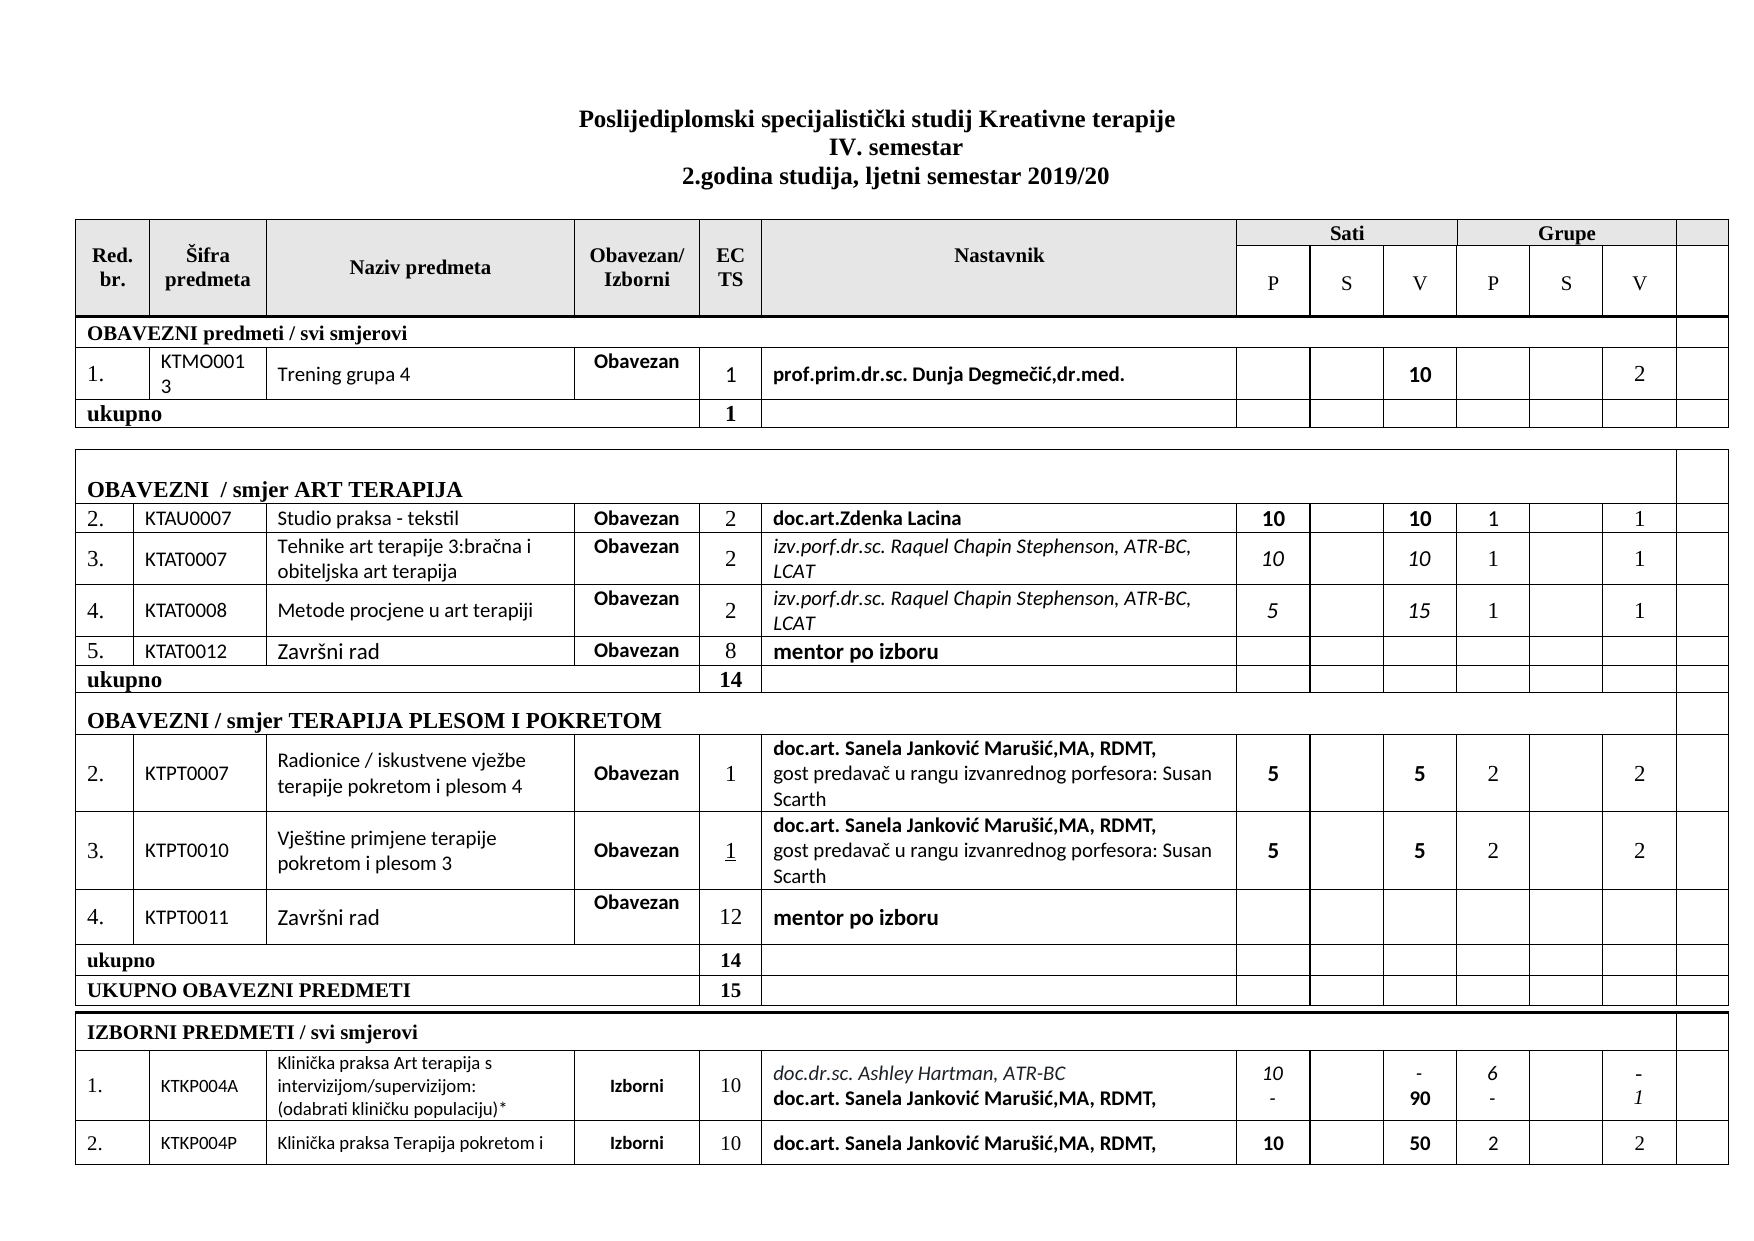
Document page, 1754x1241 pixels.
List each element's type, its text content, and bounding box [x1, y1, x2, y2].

table_cell [1677, 945, 1728, 974]
table_cell S [1311, 246, 1383, 315]
table_cell 2 [1457, 812, 1529, 888]
table_cell Trening grupa 4 [267, 348, 574, 399]
table_cell Završni rad [267, 637, 574, 665]
text Poslijediplomski specijalistički studij Kreativne terapije [75, 104, 1679, 132]
table_cell Studio praksa - tekstil [267, 504, 574, 532]
table_cell 2. [76, 504, 133, 532]
table_cell [1530, 1051, 1602, 1120]
table_cell [1603, 890, 1676, 944]
table_cell Izborni [575, 1121, 699, 1164]
table_cell ukupno [76, 666, 699, 692]
table_cell 6 - [1457, 1051, 1529, 1120]
table_header Nastavnik [762, 220, 1236, 315]
table_header Grupe [1458, 220, 1676, 245]
table_cell Klinička praksa Art terapija s intervizijom/supervizijom: (odabrati kliničku populaciju)* [267, 1051, 574, 1120]
table_cell 10 [700, 1121, 761, 1164]
table_header Obavezan/ Izborni [575, 220, 699, 315]
table_cell [1311, 890, 1383, 944]
table_cell 5 [1384, 735, 1456, 811]
table_cell [1677, 318, 1728, 347]
table_header Šifra predmeta [150, 220, 266, 315]
table_cell [1677, 735, 1728, 811]
table_cell [1677, 1051, 1728, 1120]
table_cell [1530, 976, 1602, 1005]
table_cell 2 [1603, 1121, 1676, 1164]
table_cell [1311, 666, 1383, 692]
table_cell 10 [1384, 533, 1456, 584]
table_cell [1384, 400, 1456, 427]
table_cell [1311, 976, 1383, 1005]
table_cell 2 [700, 504, 761, 532]
table_cell KTMO0013 [150, 348, 266, 399]
table_cell [1237, 890, 1309, 944]
table_cell [1311, 585, 1383, 636]
table_cell [1530, 585, 1602, 636]
table_cell 2 [700, 585, 761, 636]
table_cell 10 [1237, 504, 1309, 532]
table_cell [1677, 890, 1728, 944]
table_cell [1677, 693, 1728, 734]
table_header [1677, 1014, 1728, 1050]
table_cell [267, 1121, 574, 1164]
table_cell [1530, 666, 1602, 692]
table_header Sati [1237, 220, 1457, 245]
table_cell Obavezan [575, 504, 699, 532]
table_cell OBAVEZNI / smjer TERAPIJA PLESOM I POKRETOM [76, 693, 1676, 734]
table_cell 1 [1603, 533, 1676, 584]
table_cell [1311, 735, 1383, 811]
table_cell [1311, 504, 1383, 532]
table_cell [1384, 945, 1456, 974]
table_cell 4. [76, 585, 133, 636]
table_cell [1530, 533, 1602, 584]
table_cell KTPT0007 [134, 735, 266, 811]
table_cell [1677, 246, 1728, 315]
table_cell [1677, 400, 1728, 427]
table_cell Obavezan [575, 890, 699, 944]
table_cell [1530, 1121, 1602, 1164]
table_cell - 1 [1603, 1051, 1676, 1120]
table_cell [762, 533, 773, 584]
table_cell 2 [700, 533, 761, 584]
table_cell Obavezan [575, 533, 699, 584]
table_cell [1530, 400, 1602, 427]
table_cell [1457, 945, 1529, 974]
table_cell [1457, 666, 1529, 692]
table_cell 10 [1384, 348, 1456, 399]
table_cell 1 [700, 735, 761, 811]
table_cell [1677, 976, 1728, 1005]
table_cell 2 [1457, 1121, 1529, 1164]
table_cell [1384, 976, 1456, 1005]
table_cell [1677, 812, 1728, 888]
table_cell doc.art.Zdenka Lacina [762, 504, 1236, 532]
table_cell UKUPNO OBAVEZNI PREDMETI [76, 976, 699, 1005]
table_header Naziv predmeta [267, 220, 574, 315]
table_cell 2 [1603, 812, 1676, 888]
table_cell [1677, 533, 1728, 584]
table_header ECTS [700, 220, 761, 315]
table_cell V [1603, 246, 1676, 315]
table_cell KTAU0007 [134, 504, 266, 532]
table_cell [1311, 637, 1383, 665]
table_header OBAVEZNI / smjer ART TERAPIJA [76, 450, 1676, 503]
table_cell 1 [700, 812, 761, 888]
table_cell Tehnike art terapije 3:bračna i obiteljska art terapija [267, 533, 574, 584]
table_cell 3. [76, 812, 133, 888]
table_cell 10 [1237, 1121, 1309, 1164]
table_cell KTPT0010 [134, 812, 266, 888]
table_cell doc.art. Sanela Janković Marušić,MA, RDMT, gost predavač u rangu izvanrednog porfesora: Susan Scarth [762, 812, 1236, 888]
table_cell [1603, 945, 1676, 974]
table_cell [1384, 637, 1456, 665]
table_cell KTKP004P [150, 1121, 266, 1164]
table_cell Obavezan [575, 637, 699, 665]
table_cell OBAVEZNI predmeti / svi smjerovi [76, 318, 1676, 347]
table_cell [1384, 890, 1456, 944]
table_cell [1677, 504, 1728, 532]
table_cell izv.porf.dr.sc. Raquel Chapin Stephenson, ATR-BC, LCAT [762, 585, 1236, 636]
table_cell [1311, 1051, 1383, 1120]
table_cell Obavezan [575, 735, 699, 811]
table_cell 8 [700, 637, 761, 665]
table_cell 12 [700, 890, 761, 944]
table_cell [1457, 890, 1529, 944]
table_cell [1384, 666, 1456, 692]
table_cell 2 [1603, 735, 1676, 811]
table_cell V [1384, 246, 1456, 315]
table_cell 50 [1384, 1121, 1456, 1164]
table_cell [1311, 348, 1383, 399]
table_cell KTAT0007 [134, 533, 266, 584]
table_cell 4. [76, 890, 133, 944]
table_cell 5 [1384, 812, 1456, 888]
table_cell 5. [76, 637, 133, 665]
table_cell KTKP004A [150, 1051, 266, 1120]
table_cell P [1237, 246, 1309, 315]
table_cell doc.dr.sc. Ashley Hartman, ATR-BC doc.art. Sanela Janković Marušić,MA, RDMT, [762, 1051, 1236, 1120]
table_cell 10 [700, 1051, 761, 1120]
table_cell 3. [76, 533, 133, 584]
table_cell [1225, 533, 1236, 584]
table_cell [1237, 666, 1309, 692]
table_cell 1 [1603, 585, 1676, 636]
table_cell 15 [700, 976, 761, 1005]
table_cell [1311, 1121, 1383, 1164]
table_cell [1237, 976, 1309, 1005]
table_cell [1677, 1121, 1728, 1164]
table_cell [1530, 637, 1602, 665]
table_cell [1457, 400, 1529, 427]
table_cell ukupno [76, 945, 699, 974]
table_cell [1530, 504, 1602, 532]
table_cell [1677, 666, 1728, 692]
table_cell [1677, 637, 1728, 665]
table_cell 2 [1457, 735, 1529, 811]
table_cell 2. [76, 735, 133, 811]
table_cell 5 [1237, 812, 1309, 888]
table_cell [762, 945, 1236, 974]
table_cell [1530, 812, 1602, 888]
table_header Red. br. [76, 220, 149, 315]
table_cell Završni rad [267, 890, 574, 944]
table_cell S [1530, 246, 1602, 315]
table_cell [1311, 533, 1383, 584]
table_cell [1530, 348, 1602, 399]
table_cell Vještine primjene terapije pokretom i plesom 3 [267, 812, 574, 888]
table_cell [1457, 637, 1529, 665]
table_cell Obavezan [575, 812, 699, 888]
table_cell 15 [1384, 585, 1456, 636]
table_cell 10 [1384, 504, 1456, 532]
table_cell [762, 1121, 1236, 1164]
table_cell 1 [700, 348, 761, 399]
table_cell 10 - [1237, 1051, 1309, 1120]
table_cell [1677, 585, 1728, 636]
table_cell [1457, 976, 1529, 1005]
table_cell [762, 666, 1236, 692]
table_cell 2 [1603, 348, 1676, 399]
table_cell 14 [700, 666, 761, 692]
table_cell [1457, 348, 1529, 399]
table_cell [1311, 945, 1383, 974]
table_cell 1 [1457, 533, 1529, 584]
table_cell [1311, 400, 1383, 427]
table_cell KTAT0012 [134, 637, 266, 665]
table_cell prof.prim.dr.sc. Dunja Degmečić,dr.med. [762, 348, 1236, 399]
table_cell Obavezan [575, 585, 699, 636]
table_cell [1237, 348, 1309, 399]
table_cell Obavezan [575, 348, 699, 399]
table_cell [1530, 945, 1602, 974]
table_cell [1530, 735, 1602, 811]
table_cell [762, 976, 1236, 1005]
table_header [1677, 450, 1728, 503]
table_cell 1 [700, 400, 761, 427]
text IV. semestar [112, 132, 1679, 161]
table_cell 5 [1237, 735, 1309, 811]
table_cell 5 [1237, 585, 1309, 636]
table_cell [1237, 945, 1309, 974]
table_cell [1603, 400, 1676, 427]
table_cell ukupno [76, 400, 699, 427]
table_cell [1311, 812, 1383, 888]
table_cell [1603, 976, 1676, 1005]
table_cell 10 [1237, 533, 1309, 584]
table_cell - 90 [1384, 1051, 1456, 1120]
table_cell 1 [1457, 504, 1529, 532]
table_cell doc.art. Sanela Janković Marušić,MA, RDMT, gost predavač u rangu izvanrednog porfesora: Susan Scarth [762, 735, 1236, 811]
table_cell mentor po izboru [762, 890, 1236, 944]
table_cell [1237, 637, 1309, 665]
text 2.godina studija, ljetni semestar 2019/20 [112, 161, 1679, 190]
table_cell Metode procjene u art terapiji [267, 585, 574, 636]
table_cell mentor po izboru [762, 637, 1236, 665]
table_cell 1 [1603, 504, 1676, 532]
table_cell 2. [76, 1121, 149, 1164]
table_cell [1603, 637, 1676, 665]
table_cell Izborni [575, 1051, 699, 1120]
table_cell 14 [700, 945, 761, 974]
table_header IZBORNI PREDMETI / svi smjerovi [76, 1014, 1676, 1050]
table_cell [762, 400, 1236, 427]
table_cell 1. [76, 348, 149, 399]
table_cell KTAT0008 [134, 585, 266, 636]
table_cell 1 [1457, 585, 1529, 636]
table_cell [1677, 348, 1728, 399]
table_cell [1530, 890, 1602, 944]
table_cell 1. [76, 1051, 149, 1120]
table_cell KTPT0011 [134, 890, 266, 944]
table_cell P [1457, 246, 1529, 315]
table_header [1677, 220, 1728, 245]
table_cell [1603, 666, 1676, 692]
table_cell Radionice / iskustvene vježbe terapije pokretom i plesom 4 [267, 735, 574, 811]
table_cell [1237, 400, 1309, 427]
